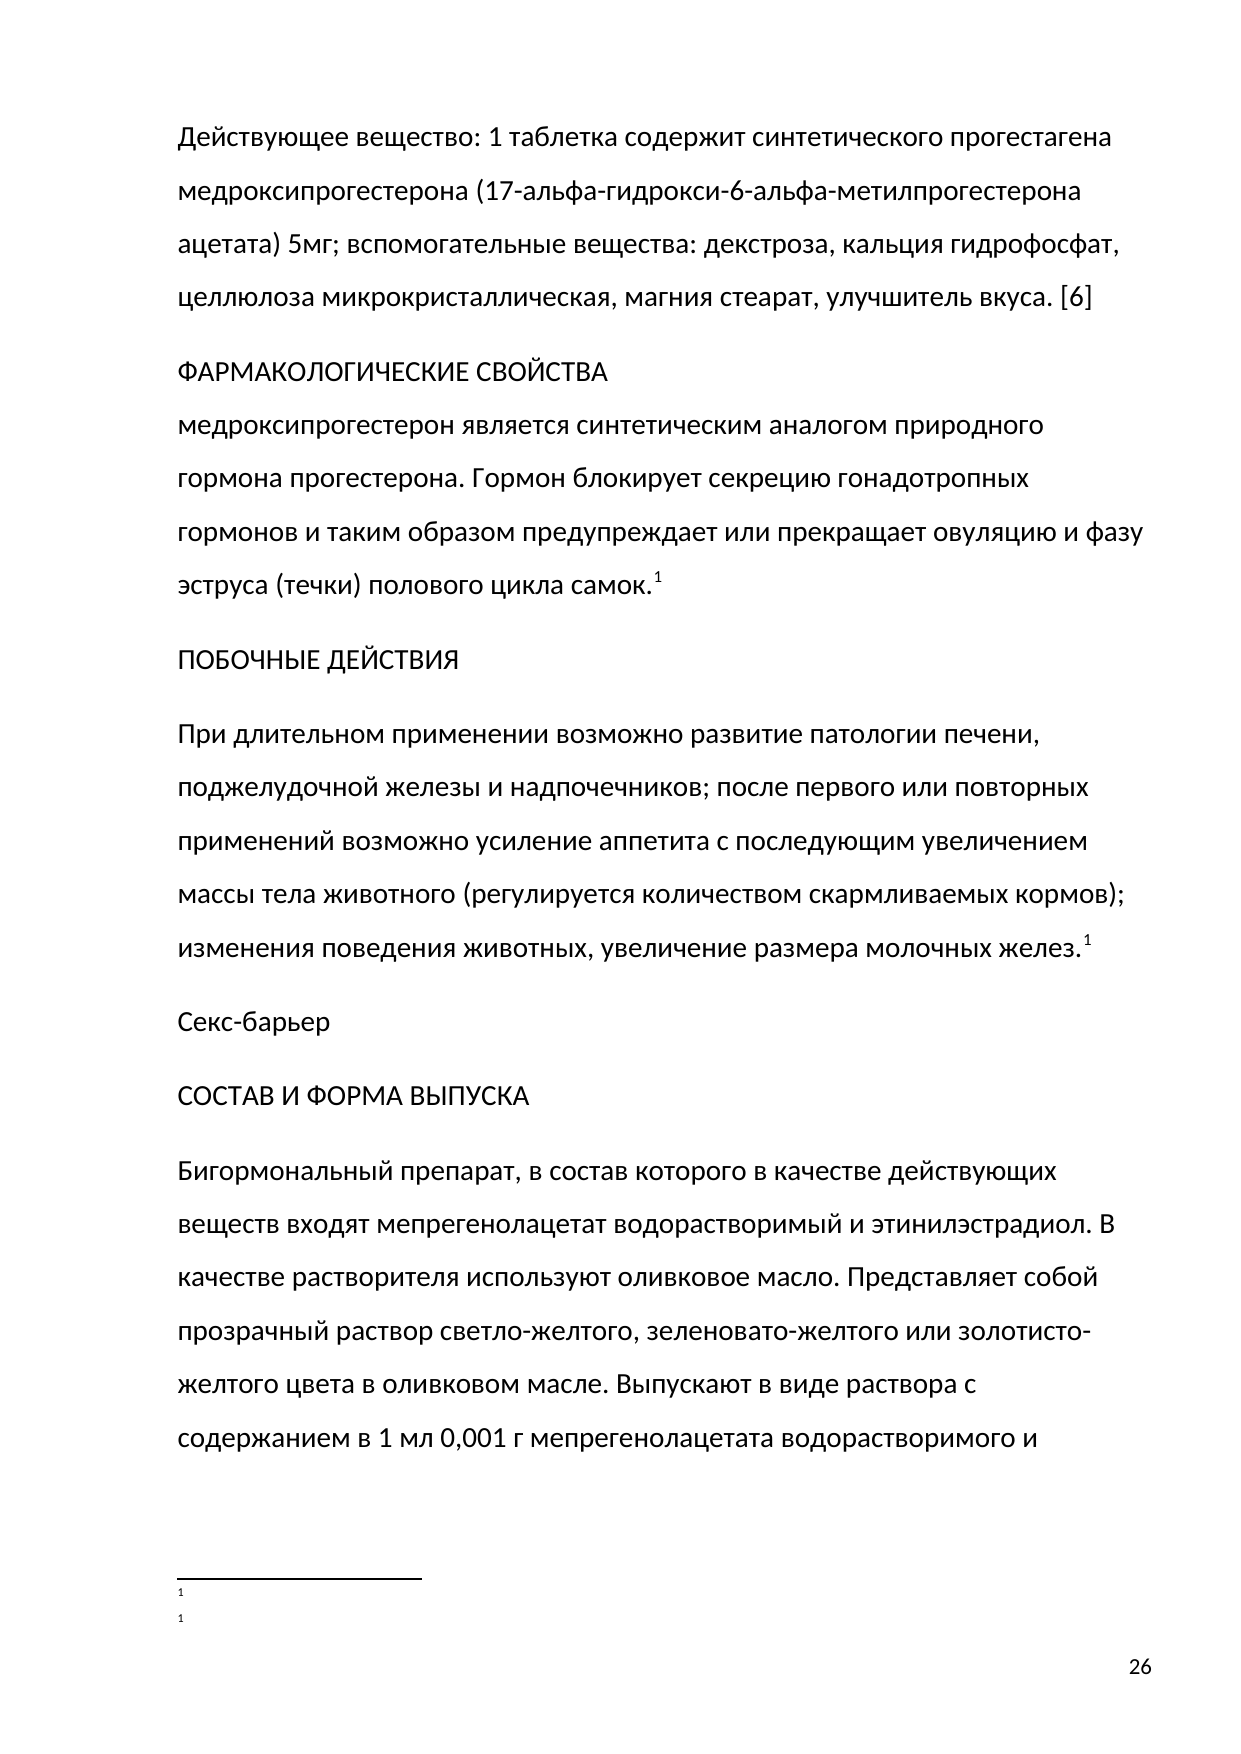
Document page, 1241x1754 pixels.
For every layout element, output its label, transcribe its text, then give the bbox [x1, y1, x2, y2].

text При длительном применении возможно развитие патологии печени, поджелудочной железы и надпочечников; после первого или повторных применений возможно усиление аппетита с последующим увеличением массы тела животного (регулируется количеством скармливаемых кормов); изменения поведения животных, увеличение размера молочных желез.1 [177, 715, 1152, 964]
text Действующее вещество: 1 таблетка содержит синтетического прогестагена медроксипрогестерона (17-альфа-гидрокси-6-альфа-метилпрогестерона ацетата) 5мг; вспомогательные вещества: декстроза, кальция гидрофосфат, целлюлоза микрокристаллическая, магния стеарат, улучшитель вкуса. [6] [177, 118, 1152, 314]
text ПОБОЧНЫЕ ДЕЙСТВИЯ [177, 641, 1152, 676]
text ФАРМАКОЛОГИЧЕСКИЕ СВОЙСТВА медроксипрогестерон является синтетическим аналогом природного гормона прогестерона. Гормон блокирует секрецию гонадотропных гормонов и таким образом предупреждает или прекращает овуляцию и фазу эструса (течки) полового цикла самок.1 [177, 353, 1152, 602]
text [177, 1152, 1152, 1454]
text СОСТАВ И ФОРМА ВЫПУСКА [177, 1077, 1152, 1113]
text Секс-барьер [177, 1003, 1152, 1039]
